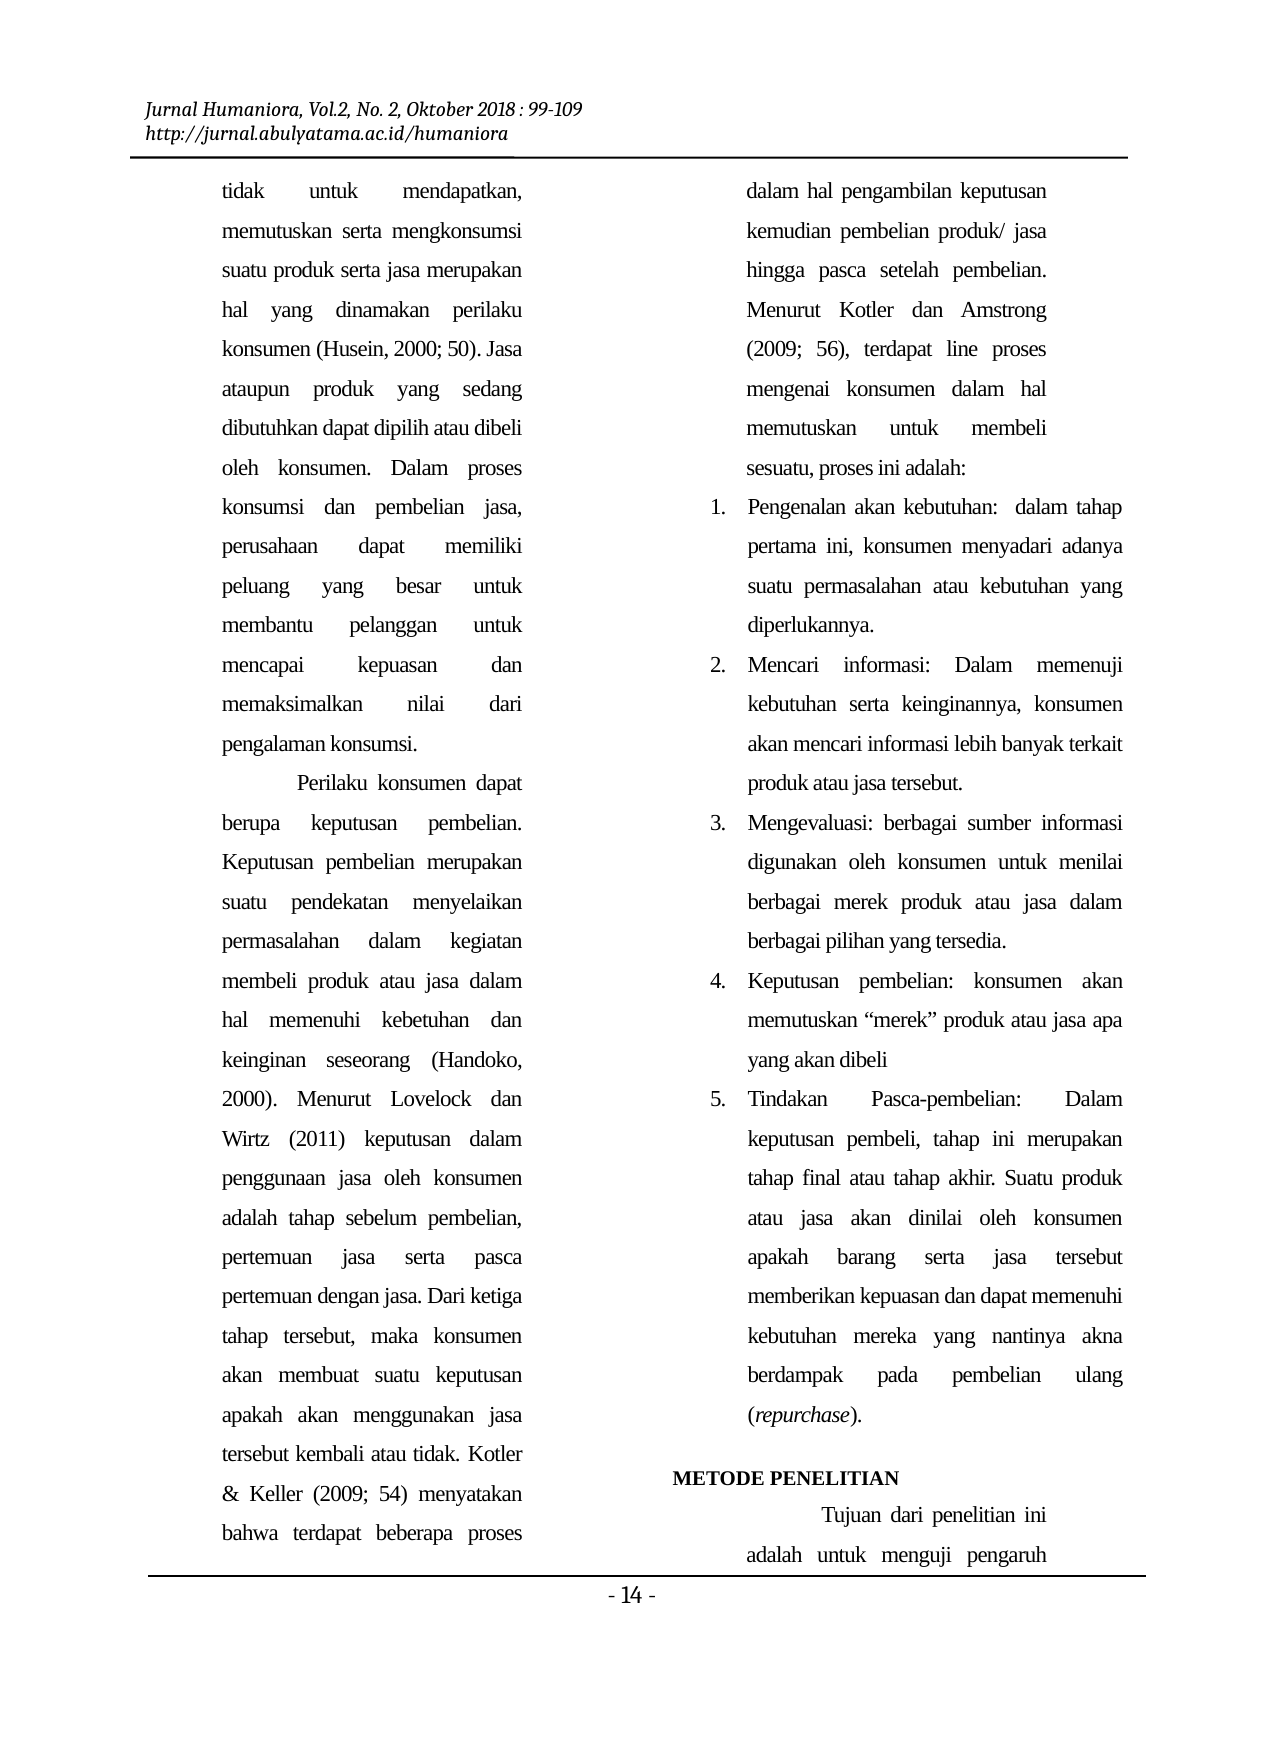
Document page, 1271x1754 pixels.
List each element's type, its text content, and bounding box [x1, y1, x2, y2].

list Mencari informasi: Dalam memenuji kebutuhan serta keinginannya, konsumen akan mencari informasi lebih banyak terkait produk atau jasa tersebut. [710, 651, 1123, 796]
text METODE PENELITIAN [672, 1466, 1123, 1489]
text Perilaku konsumen dapat berupa keputusan pembelian. Keputusan pembelian merupakan suatu pendekatan menyelaikan permasalahan dalam kegiatan membeli produk atau jasa dalam hal memenuhi kebetuhan dan keinginan seseorang (Handoko, 2000). Menurut Lovelock dan Wirtz (2011) keputusan dalam penggunaan jasa oleh konsumen adalah tahap sebelum pembelian, pertemuan jasa serta pasca pertemuan dengan jasa. Dari ketiga tahap tersebut, maka konsumen akan membuat suatu keputusan apakah akan menggunakan jasa tersebut kembali atau tidak. Kotler & Keller (2009; 54) menyatakan bahwa terdapat beberapa proses dalam hal pengambilan keputusan kemudian pembelian produk/ jasa hingga pasca setelah pembelian. Menurut Kotler dan Amstrong (2009; 56), terdapat line proses mengenai konsumen dalam hal memutuskan untuk membeli sesuatu, proses ini adalah: [222, 769, 522, 1546]
list Pengenalan akan kebutuhan: dalam tahap pertama ini, konsumen menyadari adanya suatu permasalahan atau kebutuhan yang diperlukannya. [710, 493, 1123, 638]
list Keputusan pembelian: konsumen akan memutuskan “merek” produk atau jasa apa yang akan dibeli [710, 967, 1123, 1072]
list Tindakan Pasca-pembelian: Dalam keputusan pembeli, tahap ini merupakan tahap final atau tahap akhir. Suatu produk atau jasa akan dinilai oleh konsumen apakah barang serta jasa tersebut memberikan kepuasan dan dapat memenuhi kebutuhan mereka yang nantinya akna berdampak pada pembelian ulang (repurchase). [710, 1085, 1123, 1427]
list Mengevaluasi: berbagai sumber informasi digunakan oleh konsumen untuk menilai berbagai merek produk atau jasa dalam berbagai pilihan yang tersedia. [710, 809, 1123, 954]
text Perilaku konsumen dapat berupa keputusan pembelian. Keputusan pembelian merupakan suatu pendekatan menyelaikan permasalahan dalam kegiatan membeli produk atau jasa dalam hal memenuhi kebetuhan dan keinginan seseorang (Handoko, 2000). Menurut Lovelock dan Wirtz (2011) keputusan dalam penggunaan jasa oleh konsumen adalah tahap sebelum pembelian, pertemuan jasa serta pasca pertemuan dengan jasa. Dari ketiga tahap tersebut, maka konsumen akan membuat suatu keputusan apakah akan menggunakan jasa tersebut kembali atau tidak. Kotler & Keller (2009; 54) menyatakan bahwa terdapat beberapa proses dalam hal pengambilan keputusan kemudian pembelian produk/ jasa hingga pasca setelah pembelian. Menurut Kotler dan Amstrong (2009; 56), terdapat line proses mengenai konsumen dalam hal memutuskan untuk membeli sesuatu, proses ini adalah: [746, 177, 1047, 480]
